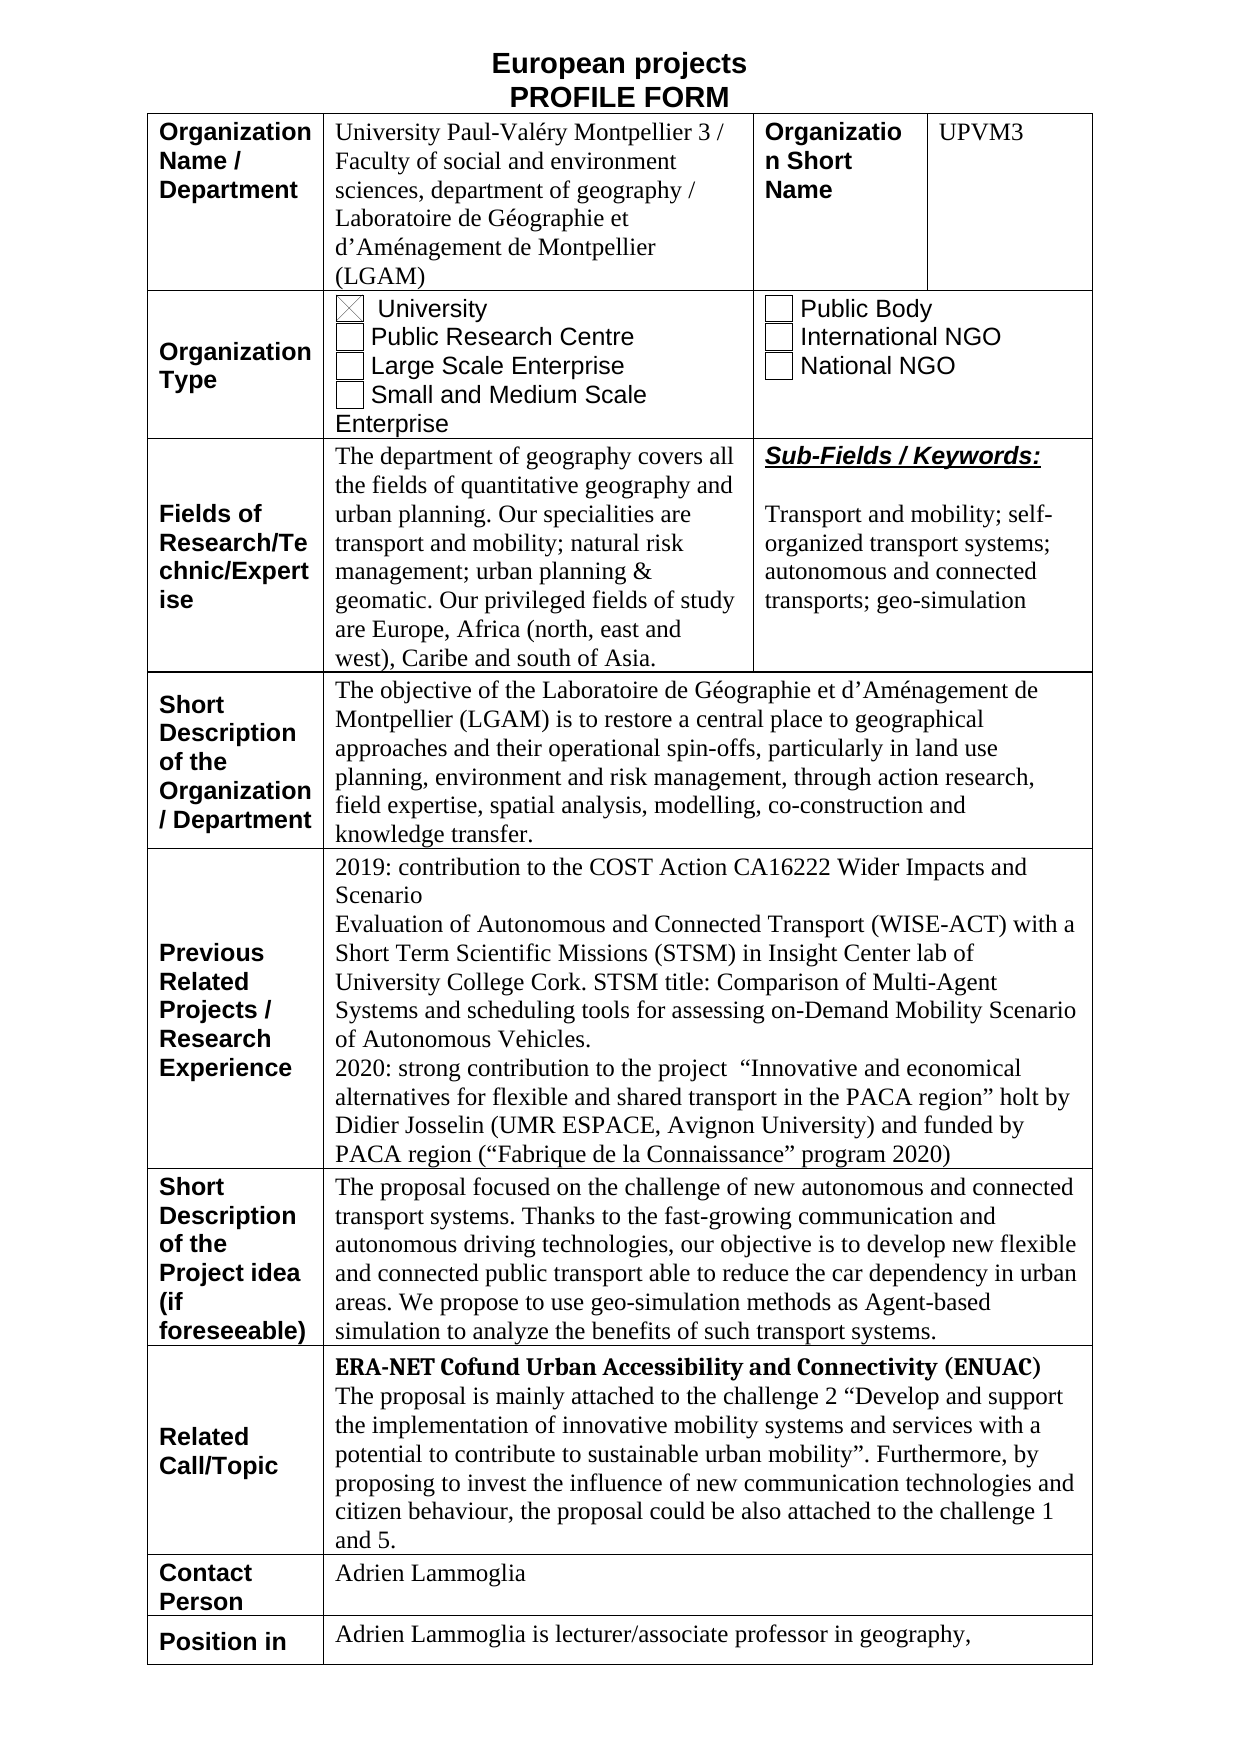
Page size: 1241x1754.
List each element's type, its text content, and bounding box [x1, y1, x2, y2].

table_cell Fields of Research/Technic/Expertise [148, 439, 323, 671]
table_cell The proposal focused on the challenge of new autonomous and connected transport systems. Thanks to the fast-growing communication and autonomous driving technologies, our objective is to develop new flexible and connected public transport able to reduce the car dependency in urban areas. We propose to use geo-simulation methods as Agent-based simulation to analyze the benefits of such transport systems. [324, 1169, 1092, 1344]
table_header UPVM3 [928, 114, 1092, 290]
table_cell The objective of the Laboratoire de Géographie et d’Aménagement de Montpellier (LGAM) is to restore a central place to geographical approaches and their operational spin-offs, particularly in land use planning, environment and risk management, through action research, field expertise, spatial analysis, modelling, co-construction and knowledge transfer. [324, 673, 1092, 848]
table_cell Short Description of the Project idea (if foreseeable) [148, 1169, 323, 1344]
table_cell ERA-NET Cofund Urban Accessibility and Connectivity (ENUAC) The proposal is mainly attached to the challenge 2 “Develop and support the implementation of innovative mobility systems and services with a potential to contribute to sustainable urban mobility”. Furthermore, by proposing to invest the influence of new communication technologies and citizen behaviour, the proposal could be also attached to the challenge 1 and 5. [324, 1346, 1092, 1554]
table_cell Short Description of the Organization / Department [148, 673, 323, 848]
table_cell Contact Person [148, 1555, 323, 1615]
table_cell University Public Research Centre Large Scale Enterprise Small and Medium Scale Enterprise [324, 291, 753, 437]
table_cell The department of geography covers all the fields of quantitative geography and urban planning. Our specialities are transport and mobility; natural risk management; urban planning & geomatic. Our privileged fields of study are Europe, Africa (north, east and west), Caribe and south of Asia. [324, 439, 753, 671]
table_cell Public Body International NGO National NGO [754, 291, 1092, 437]
table_cell Previous Related Projects / Research Experience [148, 849, 323, 1168]
text European projects [148, 46, 1091, 80]
text PROFILE FORM [148, 80, 1091, 113]
table_header Organization Short Name [754, 114, 927, 290]
table_header University Paul-Valéry Montpellier 3 / Faculty of social and environment sciences, department of geography / Laboratoire de Géographie et d’Aménagement de Montpellier (LGAM) [324, 114, 753, 290]
table_cell Sub-Fields / Keywords: Transport and mobility; self-organized transport systems; autonomous and connected transports; geo-simulation [754, 439, 1092, 671]
table_cell 2019: contribution to the COST Action CA16222 Wider Impacts and Scenario Evaluation of Autonomous and Connected Transport (WISE-ACT) with a Short Term Scientific Missions (STSM) in Insight Center lab of University College Cork. STSM title: Comparison of Multi-Agent Systems and scheduling tools for assessing on-Demand Mobility Scenario of Autonomous Vehicles. 2020: strong contribution to the project “Innovative and economical alternatives for flexible and shared transport in the PACA region” holt by Didier Josselin (UMR ESPACE, Avignon University) and funded by PACA region (“Fabrique de la Connaissance” program 2020) [324, 849, 1092, 1168]
table_cell Related Call/Topic [148, 1346, 323, 1554]
table_cell Adrien Lammoglia [324, 1555, 1092, 1615]
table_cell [324, 1616, 1092, 1664]
table_header Organization Name / Department [148, 114, 323, 290]
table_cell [148, 1616, 323, 1664]
table_cell Organization Type [148, 291, 323, 437]
